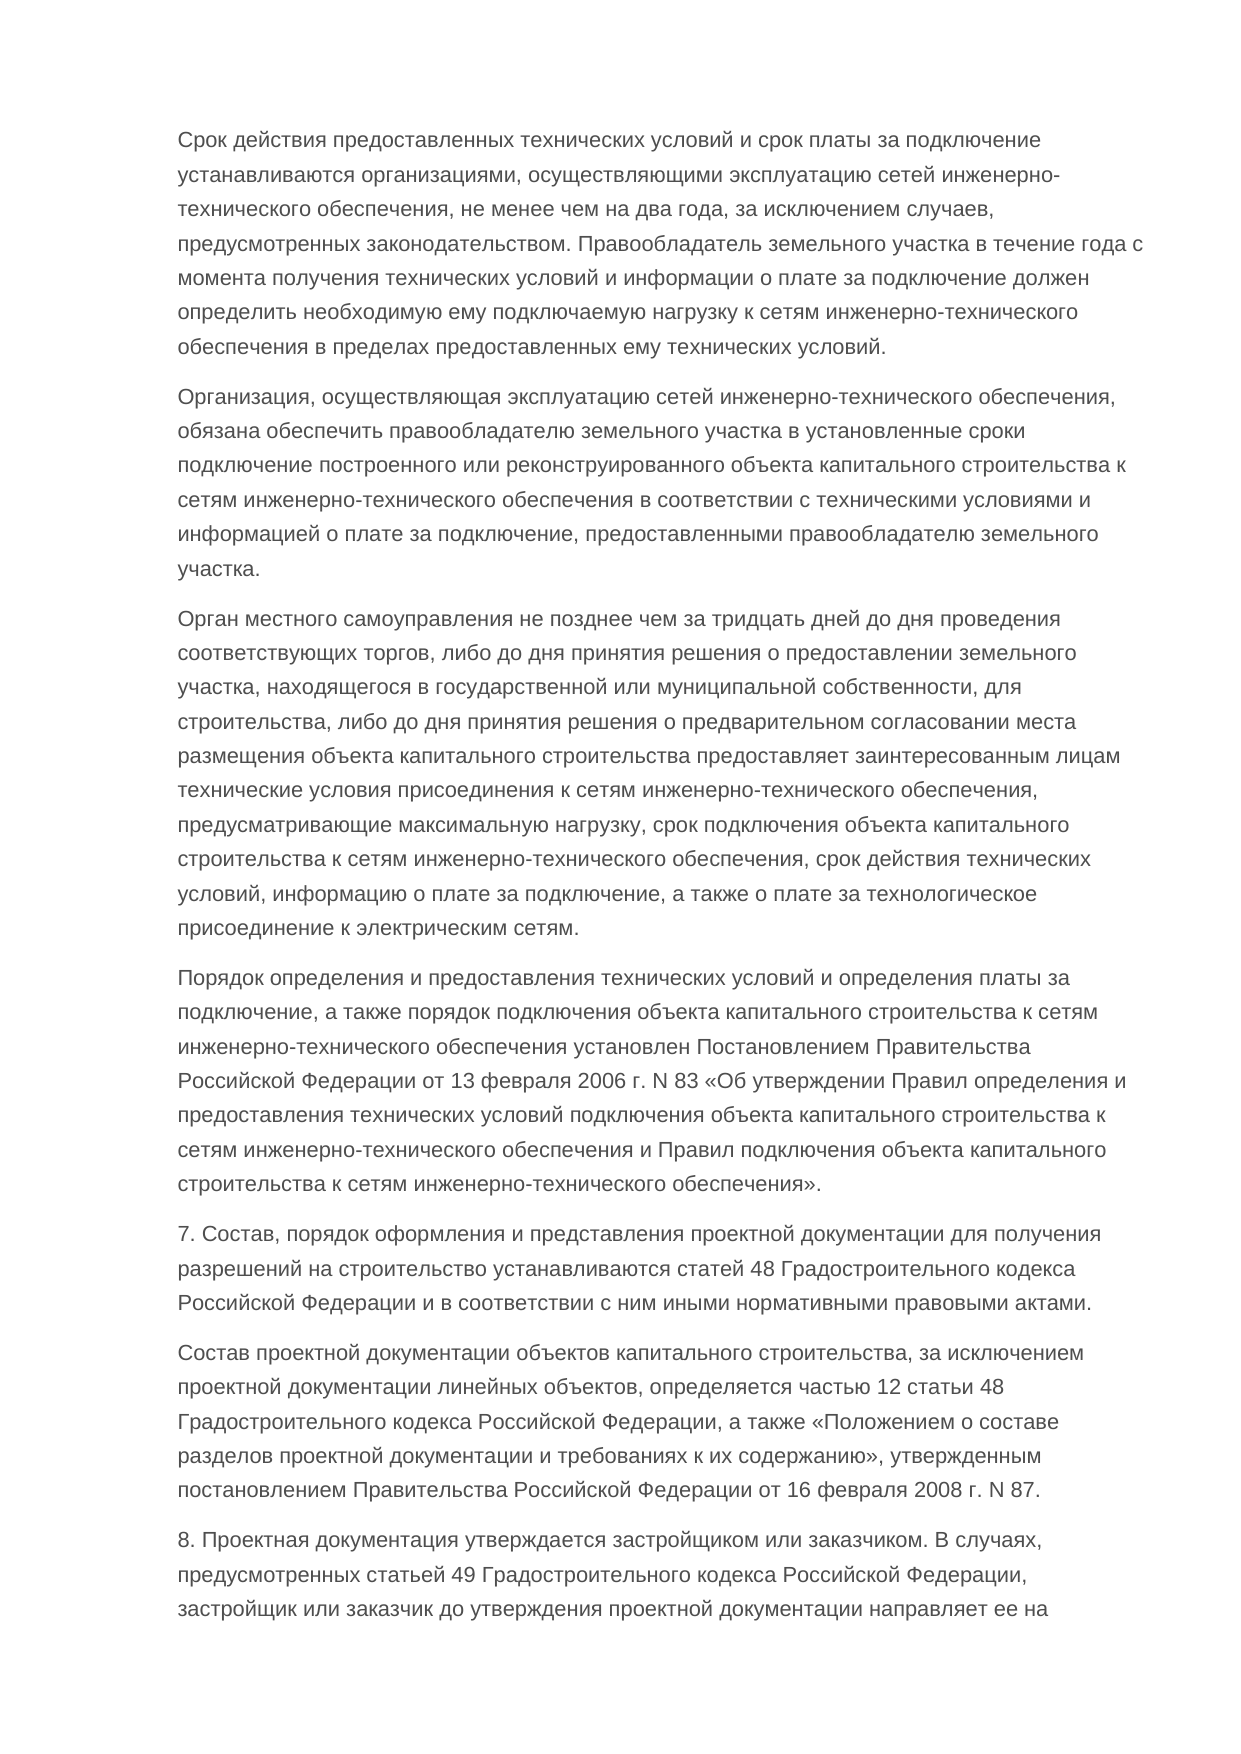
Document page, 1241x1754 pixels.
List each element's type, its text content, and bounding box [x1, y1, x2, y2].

text Срок действия предоставленных технических условий и срок платы за подключение устанавливаются организациями, осуществляющими эксплуатацию сетей инженерно-технического обеспечения, не менее чем на два года, за исключением случаев, предусмотренных законодательством. Правообладатель земельного участка в течение года с момента получения технических условий и информации о плате за подключение должен определить необходимую ему подключаемую нагрузку к сетям инженерно-технического обеспечения в пределах предоставленных ему технических условий. [177, 118, 1152, 359]
text 7. Состав, порядок оформления и представления проектной документации для получения разрешений на строительство устанавливаются статей 48 Градостроительного кодекса Российской Федерации и в соответствии с ним иными нормативными правовыми актами. [177, 1212, 1152, 1315]
text Состав проектной документации объектов капитального строительства, за исключением проектной документации линейных объектов, определяется частью 12 статьи 48 Градостроительного кодекса Российской Федерации, а также «Положением о составе разделов проектной документации и требованиях к их содержанию», утвержденным постановлением Правительства Российской Федерации от 16 февраля 2008 г. N 87. [177, 1331, 1152, 1502]
text Организация, осуществляющая эксплуатацию сетей инженерно-технического обеспечения, обязана обеспечить правообладателю земельного участка в установленные сроки подключение построенного или реконструированного объекта капитального строительства к сетям инженерно-технического обеспечения в соответствии с техническими условиями и информацией о плате за подключение, предоставленными правообладателю земельного участка. [177, 374, 1152, 581]
text Орган местного самоуправления не позднее чем за тридцать дней до дня проведения соответствующих торгов, либо до дня принятия решения о предоставлении земельного участка, находящегося в государственной или муниципальной собственности, для строительства, либо до дня принятия решения о предварительном согласовании места размещения объекта капитального строительства предоставляет заинтересованным лицам технические условия присоединения к сетям инженерно-технического обеспечения, предусматривающие максимальную нагрузку, срок подключения объекта капитального строительства к сетям инженерно-технического обеспечения, срок действия технических условий, информацию о плате за подключение, а также о плате за технологическое присоединение к электрическим сетям. [177, 596, 1152, 940]
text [177, 1518, 1152, 1621]
text Порядок определения и предоставления технических условий и определения платы за подключение, а также порядок подключения объекта капитального строительства к сетям инженерно-технического обеспечения установлен Постановлением Правительства Российской Федерации от 13 февраля 2006 г. N 83 «Об утверждении Правил определения и предоставления технических условий подключения объекта капитального строительства к сетям инженерно-технического обеспечения и Правил подключения объекта капитального строительства к сетям инженерно-технического обеспечения». [177, 956, 1152, 1196]
